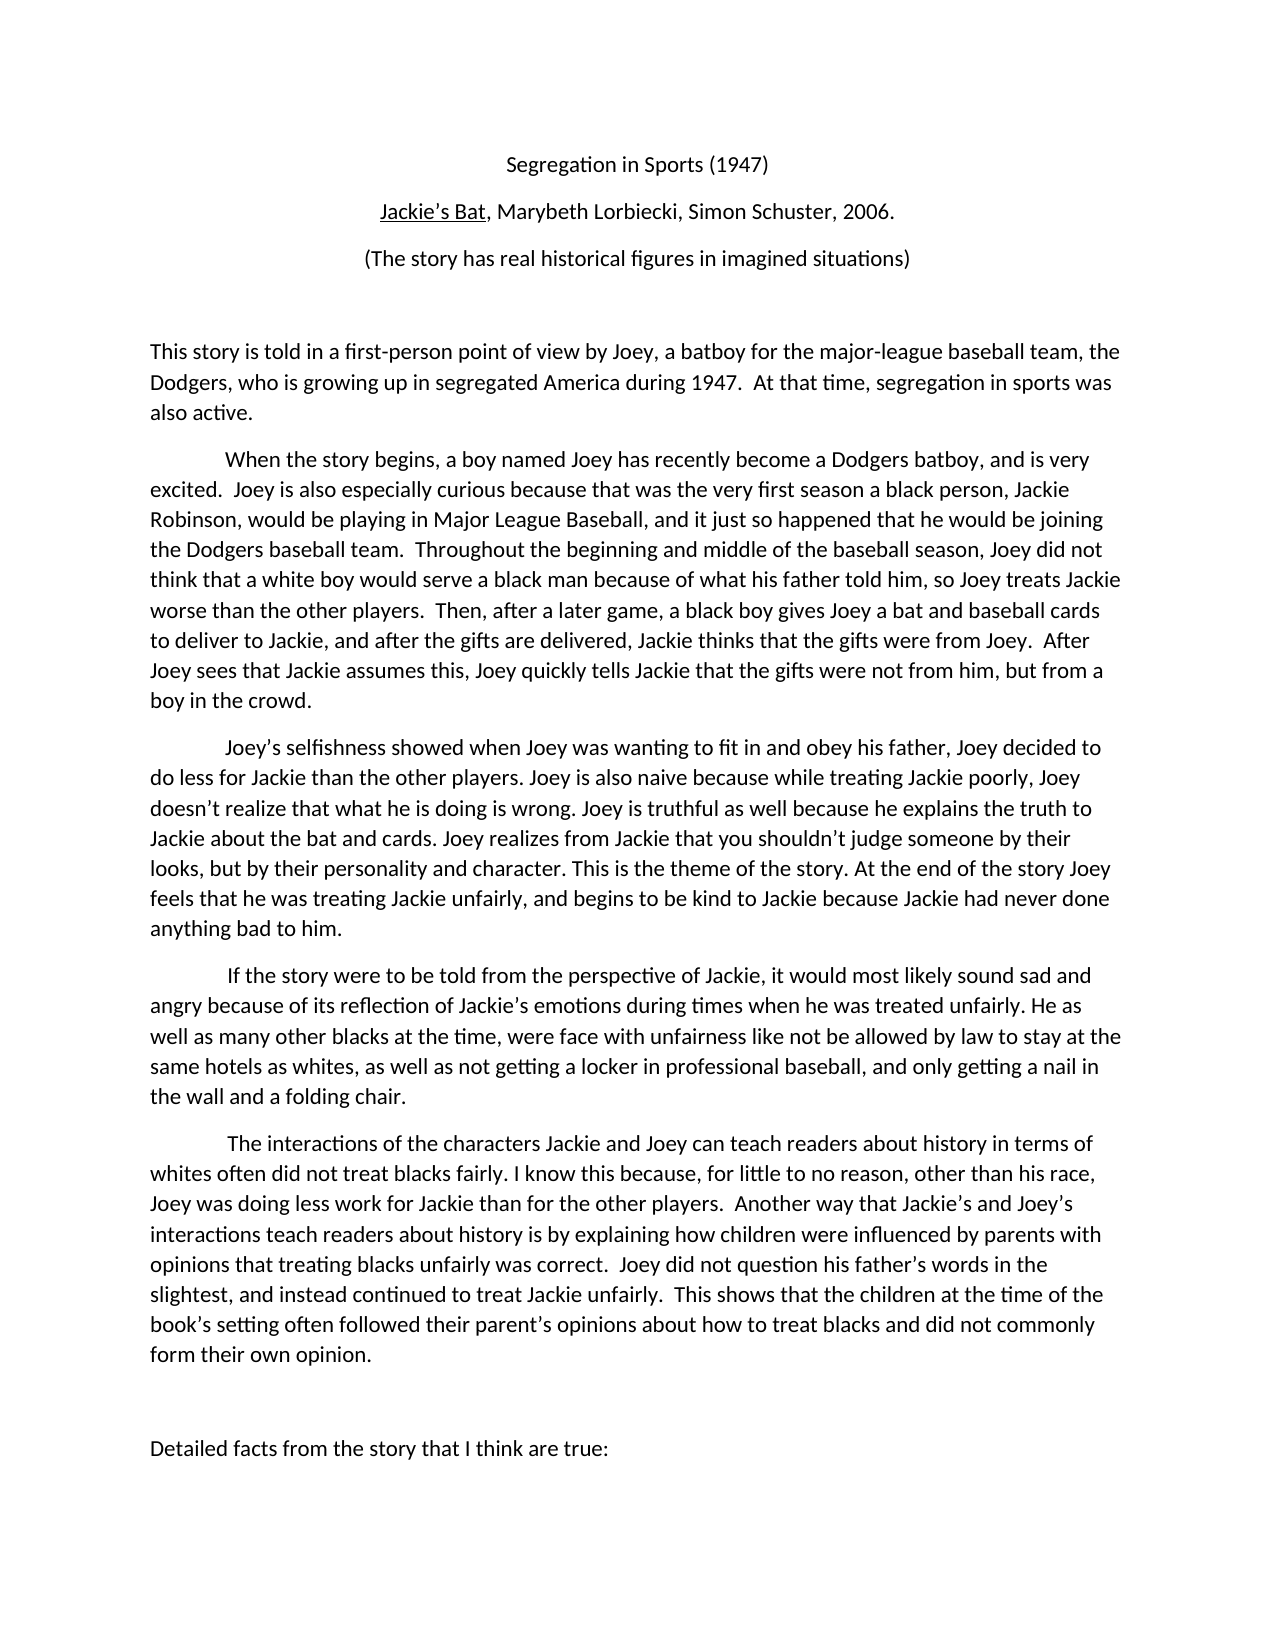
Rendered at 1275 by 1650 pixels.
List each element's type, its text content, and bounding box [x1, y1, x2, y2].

text When the story begins, a boy named Joey has recently become a Dodgers batboy, and is very excited. Joey is also especially curious because that was the very first season a black person, Jackie Robinson, would be playing in Major League Baseball, and it just so happened that he would be joining the Dodgers baseball team. Throughout the beginning and middle of the baseball season, Joey did not think that a white boy would serve a black man because of what his father told him, so Joey treats Jackie worse than the other players. Then, after a later game, a black boy gives Joey a bat and baseball cards to deliver to Jackie, and after the gifts are delivered, Jackie thinks that the gifts were from Joey. After Joey sees that Jackie assumes this, Joey quickly tells Jackie that the gifts were not from him, but from a boy in the crowd. [150, 445, 1125, 714]
text If the story were to be told from the perspective of Jackie, it would most likely sound sad and angry because of its reflection of Jackie’s emotions during times when he was treated unfairly. He as well as many other blacks at the time, were face with unfairness like not be allowed by law to stay at the same hotels as whites, as well as not getting a locker in professional baseball, and only getting a nail in the wall and a folding chair. [150, 961, 1125, 1110]
text The interactions of the characters Jackie and Joey can teach readers about history in terms of whites often did not treat blacks fairly. I know this because, for little to no reason, other than his race, Joey was doing less work for Jackie than for the other players. Another way that Jackie’s and Joey’s interactions teach readers about history is by explaining how children were influenced by parents with opinions that treating blacks unfairly was correct. Joey did not question his father’s words in the slightest, and instead continued to treat Jackie unfairly. This shows that the children at the time of the book’s setting often followed their parent’s opinions about how to treat blacks and did not commonly form their own opinion. [150, 1129, 1125, 1369]
text This story is told in a first-person point of view by Joey, a batboy for the major-league baseball team, the Dodgers, who is growing up in segregated America during 1947. At that time, segregation in sports was also active. [150, 337, 1125, 426]
text Joey’s selfishness showed when Joey was wanting to fit in and obey his father, Joey decided to do less for Jackie than the other players. Joey is also naive because while treating Jackie poorly, Joey doesn’t realize that what he is doing is wrong. Joey is truthful as well because he explains the truth to Jackie about the bat and cards. Joey realizes from Jackie that you shouldn’t judge someone by their looks, but by their personality and character. This is the theme of the story. At the end of the story Joey feels that he was treating Jackie unfairly, and begins to be kind to Jackie because Jackie had never done anything bad to him. [150, 733, 1125, 943]
text Segregation in Sports (1947) [150, 150, 1125, 178]
text Jackie’s Bat, Marybeth Lorbiecki, Simon Schuster, 2006. [150, 197, 1125, 225]
text (The story has real historical figures in imagined situations) [150, 244, 1125, 272]
text Detailed facts from the story that I think are true: [150, 1434, 1125, 1462]
